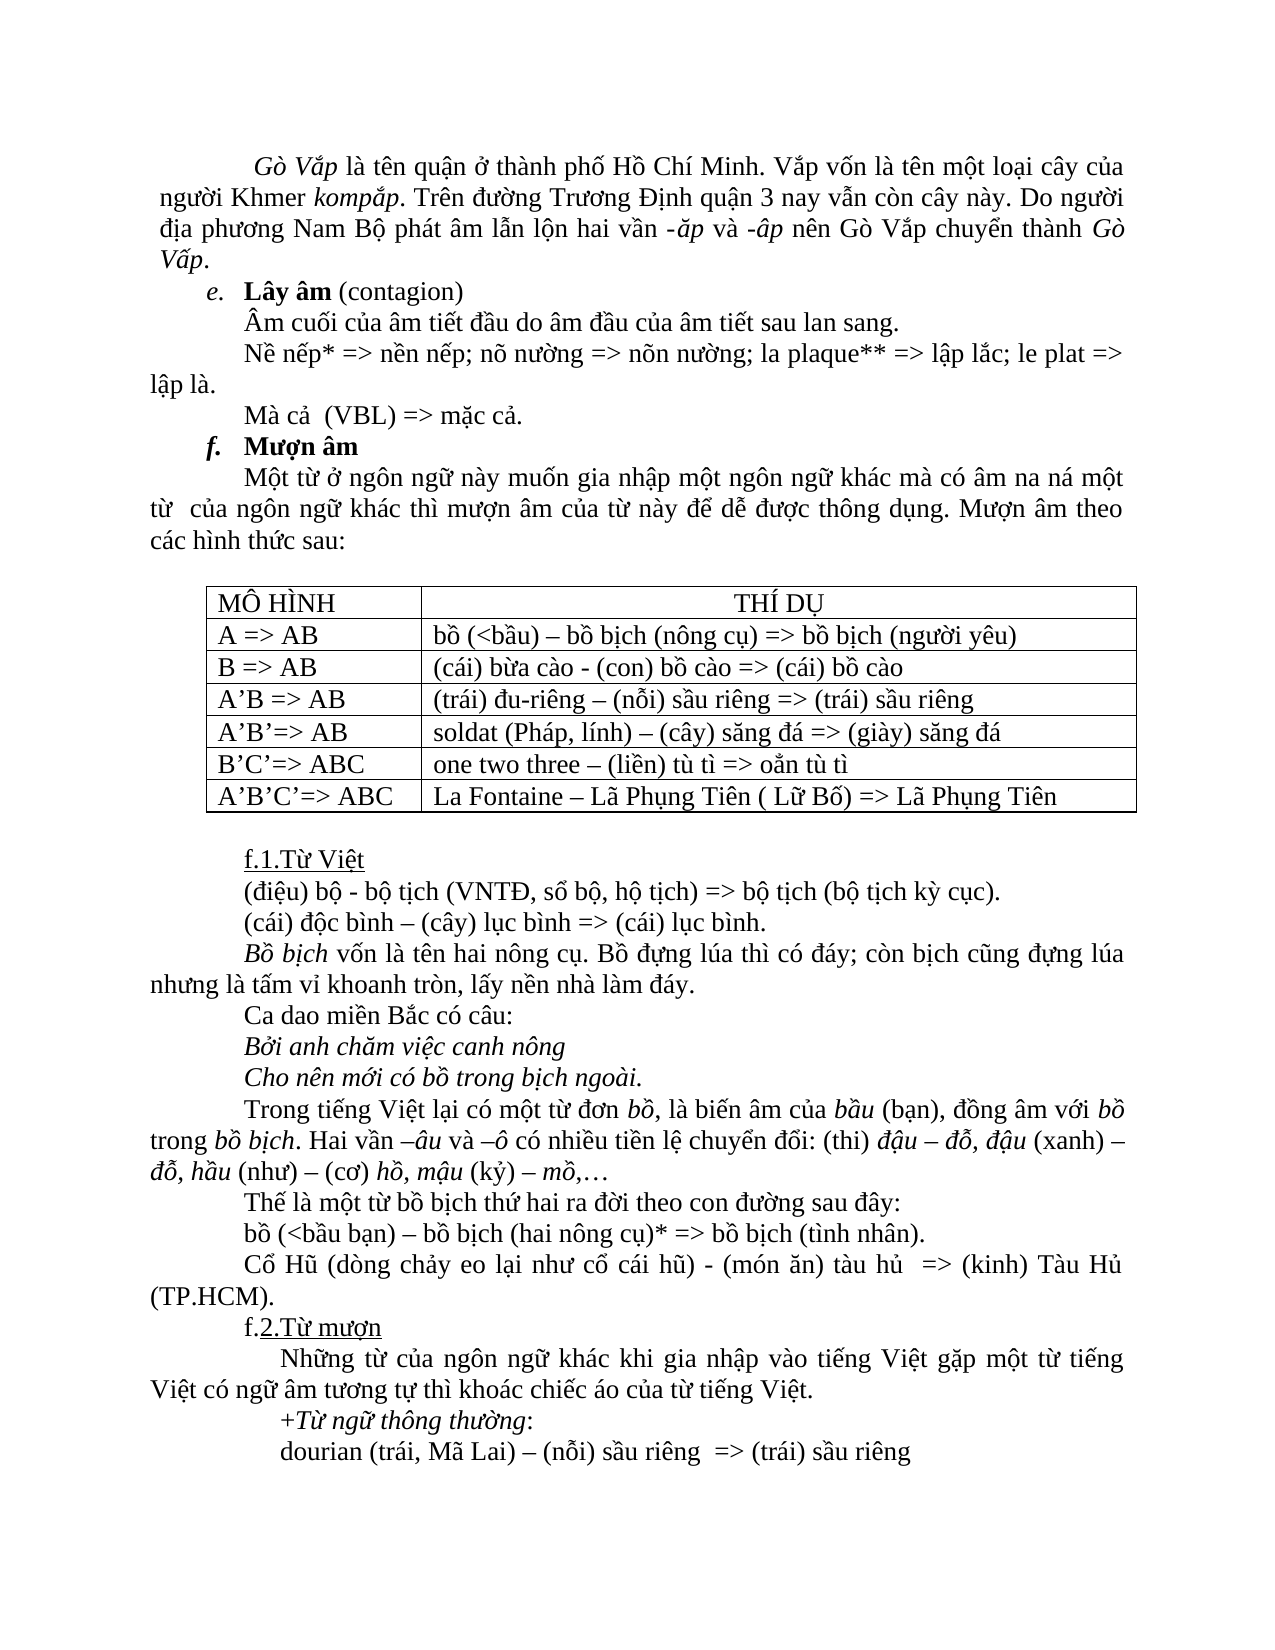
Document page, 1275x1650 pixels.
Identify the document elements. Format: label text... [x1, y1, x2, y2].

list +Từ ngữ thông thường: [150, 1404, 1125, 1435]
list Lây âm (contagion) [206, 274, 1125, 306]
list dourian (trái, Mã Lai) – (nỗi) sầu riêng => (trái) sầu riêng [150, 1435, 1125, 1466]
table_cell A’B’C’=> ABC [207, 780, 421, 811]
list f.1.Từ Việt [244, 843, 1125, 875]
list Cho nên mới có bồ trong bịch ngoài. [150, 1062, 1125, 1093]
list Cổ Hũ (dòng chảy eo lại như cổ cái hũ) - (món ăn) tàu hủ => (kinh) Tàu Hủ (TP.HCM). [150, 1248, 1125, 1311]
list Mà cả (VBL) => mặc cả. [244, 399, 1125, 430]
list Âm cuối của âm tiết đầu do âm đầu của âm tiết sau lan sang. [244, 306, 1125, 337]
table_header THÍ DỤ [422, 587, 1136, 618]
table_cell B => AB [207, 651, 421, 683]
table_header MÔ HÌNH [207, 587, 421, 618]
list Trong tiếng Việt lại có một từ đơn bồ, là biến âm của bầu (bạn), đồng âm với bồ trong bồ bịch. Hai vần –âu và –ô có nhiều tiền lệ chuyển đổi: (thi) đậu – đỗ, đậu (xanh) – đỗ, hầu (như) – (cơ) hồ, mậu (kỷ) – mồ,… [150, 1093, 1125, 1186]
table_cell bồ (<bầu) – bồ bịch (nông cụ) => bồ bịch (người yêu) [422, 619, 1136, 650]
list (cái) độc bình – (cây) lục bình => (cái) lục bình. [244, 906, 1125, 937]
list Gò Vắp là tên quận ở thành phố Hồ Chí Minh. Vắp vốn là tên một loại cây của người Khmer kompắp. Trên đường Trương Định quận 3 nay vẫn còn cây này. Do người địa phương Nam Bộ phát âm lẫn lộn hai vần -ăp và -âp nên Gò Vắp chuyển thành Gò Vấp. [159, 150, 1125, 274]
list Bồ bịch vốn là tên hai nông cụ. Bồ đựng lúa thì có đáy; còn bịch cũng đựng lúa nhưng là tấm vỉ khoanh tròn, lấy nền nhà làm đáy. [150, 937, 1125, 999]
list Thế là một từ bồ bịch thứ hai ra đời theo con đường sau đây: [150, 1186, 1125, 1217]
list (điệu) bộ - bộ tịch (VNTĐ, sổ bộ, hộ tịch) => bộ tịch (bộ tịch kỳ cục). [244, 875, 1125, 906]
table_cell soldat (Pháp, lính) – (cây) săng đá => (giày) săng đá [422, 716, 1136, 747]
list Những từ của ngôn ngữ khác khi gia nhập vào tiếng Việt gặp một từ tiếng Việt có ngữ âm tương tự thì khoác chiếc áo của từ tiếng Việt. [150, 1342, 1125, 1404]
table_cell (cái) bừa cào - (con) bồ cào => (cái) bồ cào [422, 651, 1136, 683]
table_cell A’B => AB [207, 684, 421, 715]
list f.2.Từ mượn [244, 1311, 1125, 1342]
list Một từ ở ngôn ngữ này muốn gia nhập một ngôn ngữ khác mà có âm na ná một từ của ngôn ngữ khác thì mượn âm của từ này để dễ được thông dụng. Mượn âm theo các hình thức sau: [150, 461, 1125, 555]
table_cell (trái) đu-riêng – (nỗi) sầu riêng => (trái) sầu riêng [422, 684, 1136, 715]
list Bởi anh chăm việc canh nông [150, 1030, 1125, 1062]
table_cell A’B’=> AB [207, 716, 421, 747]
table_cell La Fontaine – Lã Phụng Tiên ( Lữ Bố) => Lã Phụng Tiên [422, 780, 1136, 811]
table_cell A => AB [207, 619, 421, 650]
list Mượn âm [206, 430, 1125, 461]
list bồ (<bầu bạn) – bồ bịch (hai nông cụ)* => bồ bịch (tình nhân). [244, 1217, 1125, 1248]
list Ca dao miền Bắc có câu: [150, 999, 1125, 1030]
list Nề nếp* => nền nếp; nõ nường => nõn nường; la plaque** => lập lắc; le plat => lập là. [150, 337, 1125, 399]
table_cell one two three – (liền) tù tì => oẳn tù tì [422, 748, 1136, 779]
table_cell B’C’=> ABC [207, 748, 421, 779]
